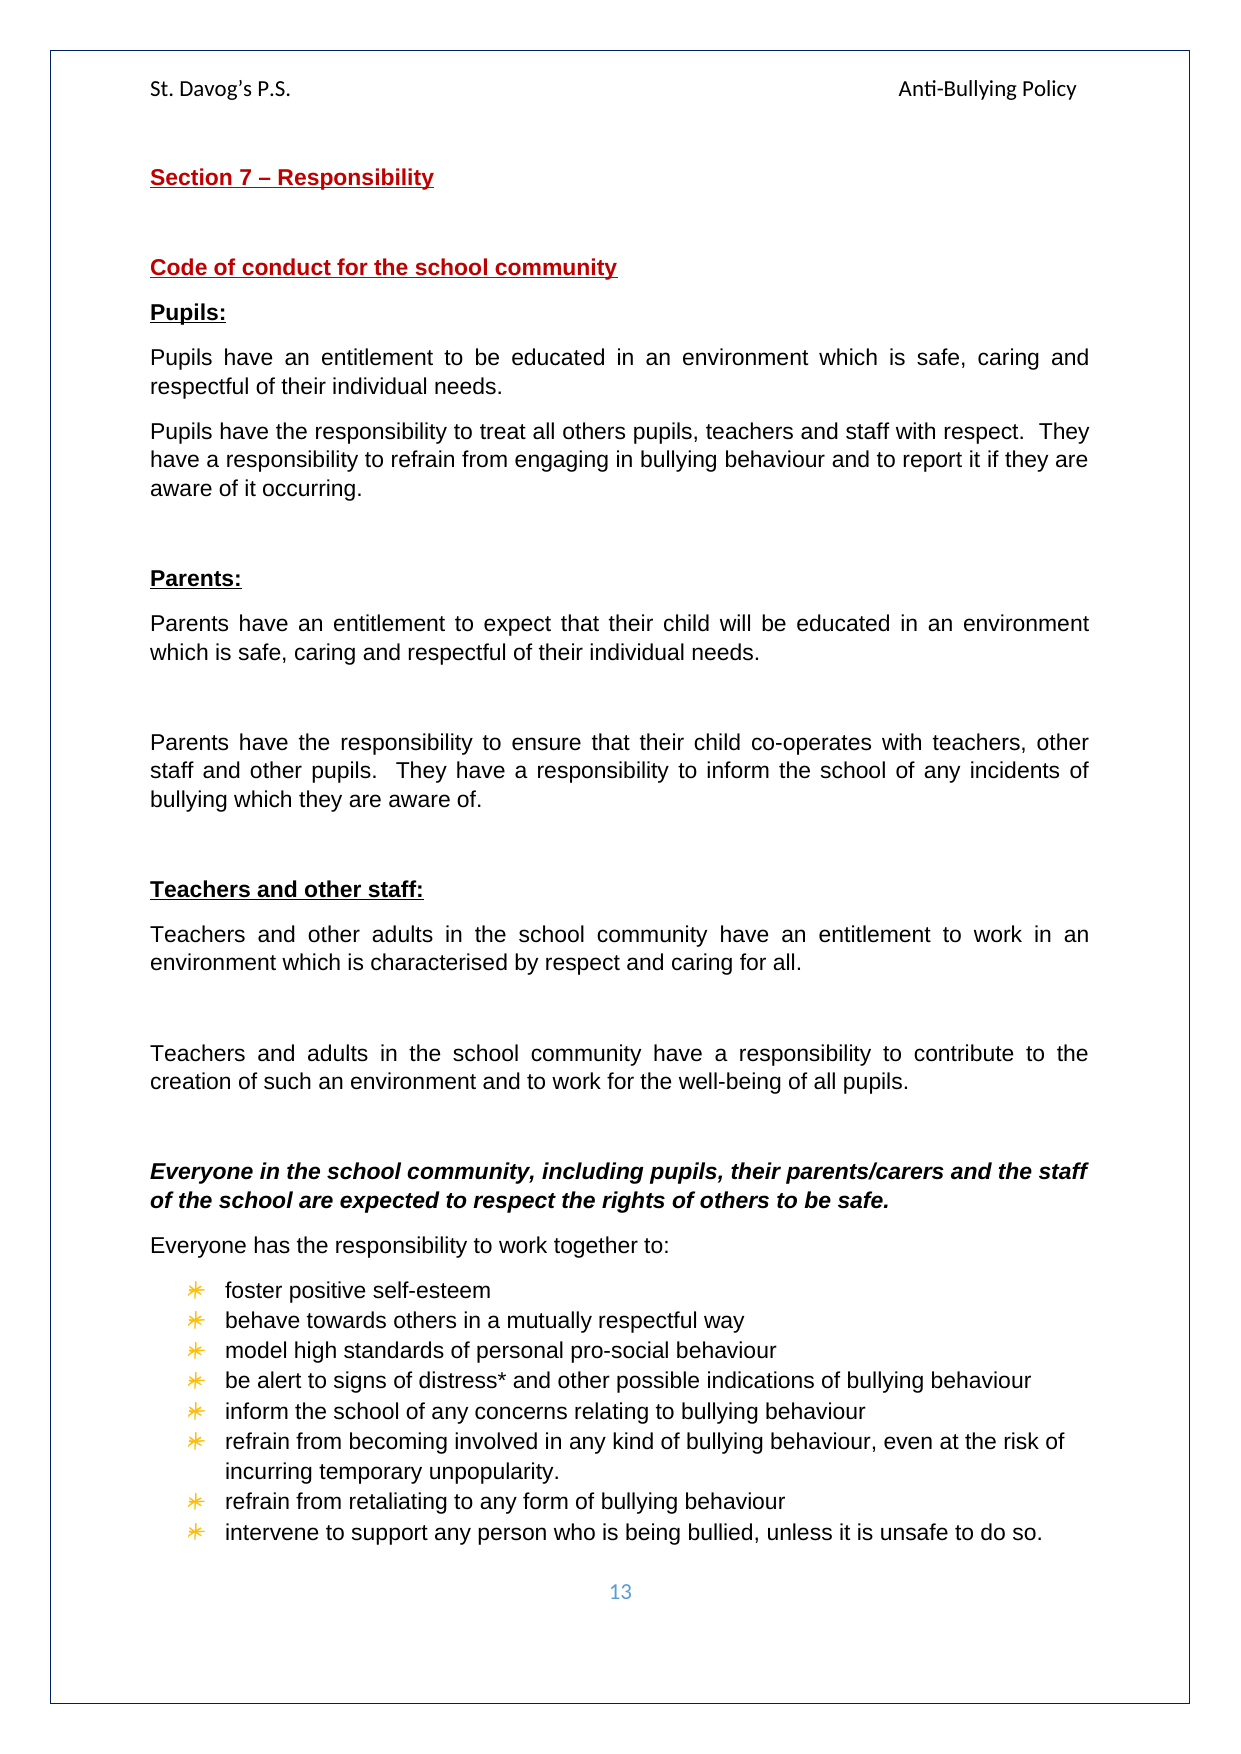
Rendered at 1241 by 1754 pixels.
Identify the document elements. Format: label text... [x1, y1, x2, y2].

picture [188, 1311, 205, 1329]
text Teachers and adults in the school community have a responsibility to contribute to the creation of such an environment and to work for the well-being of all pupils. [150, 1039, 1090, 1094]
text Section 7 – Responsibility [150, 164, 1090, 190]
text Pupils: [150, 299, 1090, 326]
text Everyone has the responsibility to work together to: [150, 1232, 1090, 1258]
list model high standards of personal pro-social behaviour [187, 1337, 1090, 1363]
text Pupils have an entitlement to be educated in an environment which is safe, caring and respectful of their individual needs. [150, 344, 1090, 399]
list intervene to support any person who is being bullied, unless it is unsafe to do so. [187, 1518, 1090, 1545]
text Teachers and other adults in the school community have an entitlement to work in an environment which is characterised by respect and caring for all. [150, 921, 1090, 976]
text Everyone in the school community, including pupils, their parents/carers and the staff of the school are expected to respect the rights of others to be safe. [150, 1158, 1090, 1213]
picture [188, 1493, 205, 1510]
list refrain from retaliating to any form of bullying behaviour [187, 1488, 1090, 1514]
list foster positive self-esteem [187, 1277, 1090, 1303]
picture [188, 1402, 205, 1420]
text Parents have the responsibility to ensure that their child co-operates with teachers, other staff and other pupils. They have a responsibility to inform the school of any incidents of bullying which they are aware of. [150, 729, 1090, 812]
list behave towards others in a mutually respectful way [187, 1307, 1090, 1333]
list refrain from becoming involved in any kind of bullying behaviour, even at the risk of incurring temporary unpopularity. [187, 1428, 1090, 1484]
picture [188, 1281, 205, 1299]
picture [188, 1523, 205, 1540]
picture [188, 1372, 205, 1389]
text Teachers and other staff: [150, 876, 1090, 902]
picture [188, 1342, 205, 1359]
text Parents have an entitlement to expect that their child will be educated in an environment which is safe, caring and respectful of their individual needs. [150, 610, 1090, 665]
list be alert to signs of distress* and other possible indications of bullying behaviour [187, 1367, 1090, 1394]
picture [188, 1432, 205, 1450]
text Code of conduct for the school community [150, 254, 1090, 280]
text Pupils have the responsibility to treat all others pupils, teachers and staff with respect. They have a responsibility to refrain from engaging in bullying behaviour and to report it if they are aware of it occurring. [150, 418, 1090, 501]
list inform the school of any concerns relating to bullying behaviour [187, 1398, 1090, 1424]
text Parents: [150, 565, 1090, 591]
